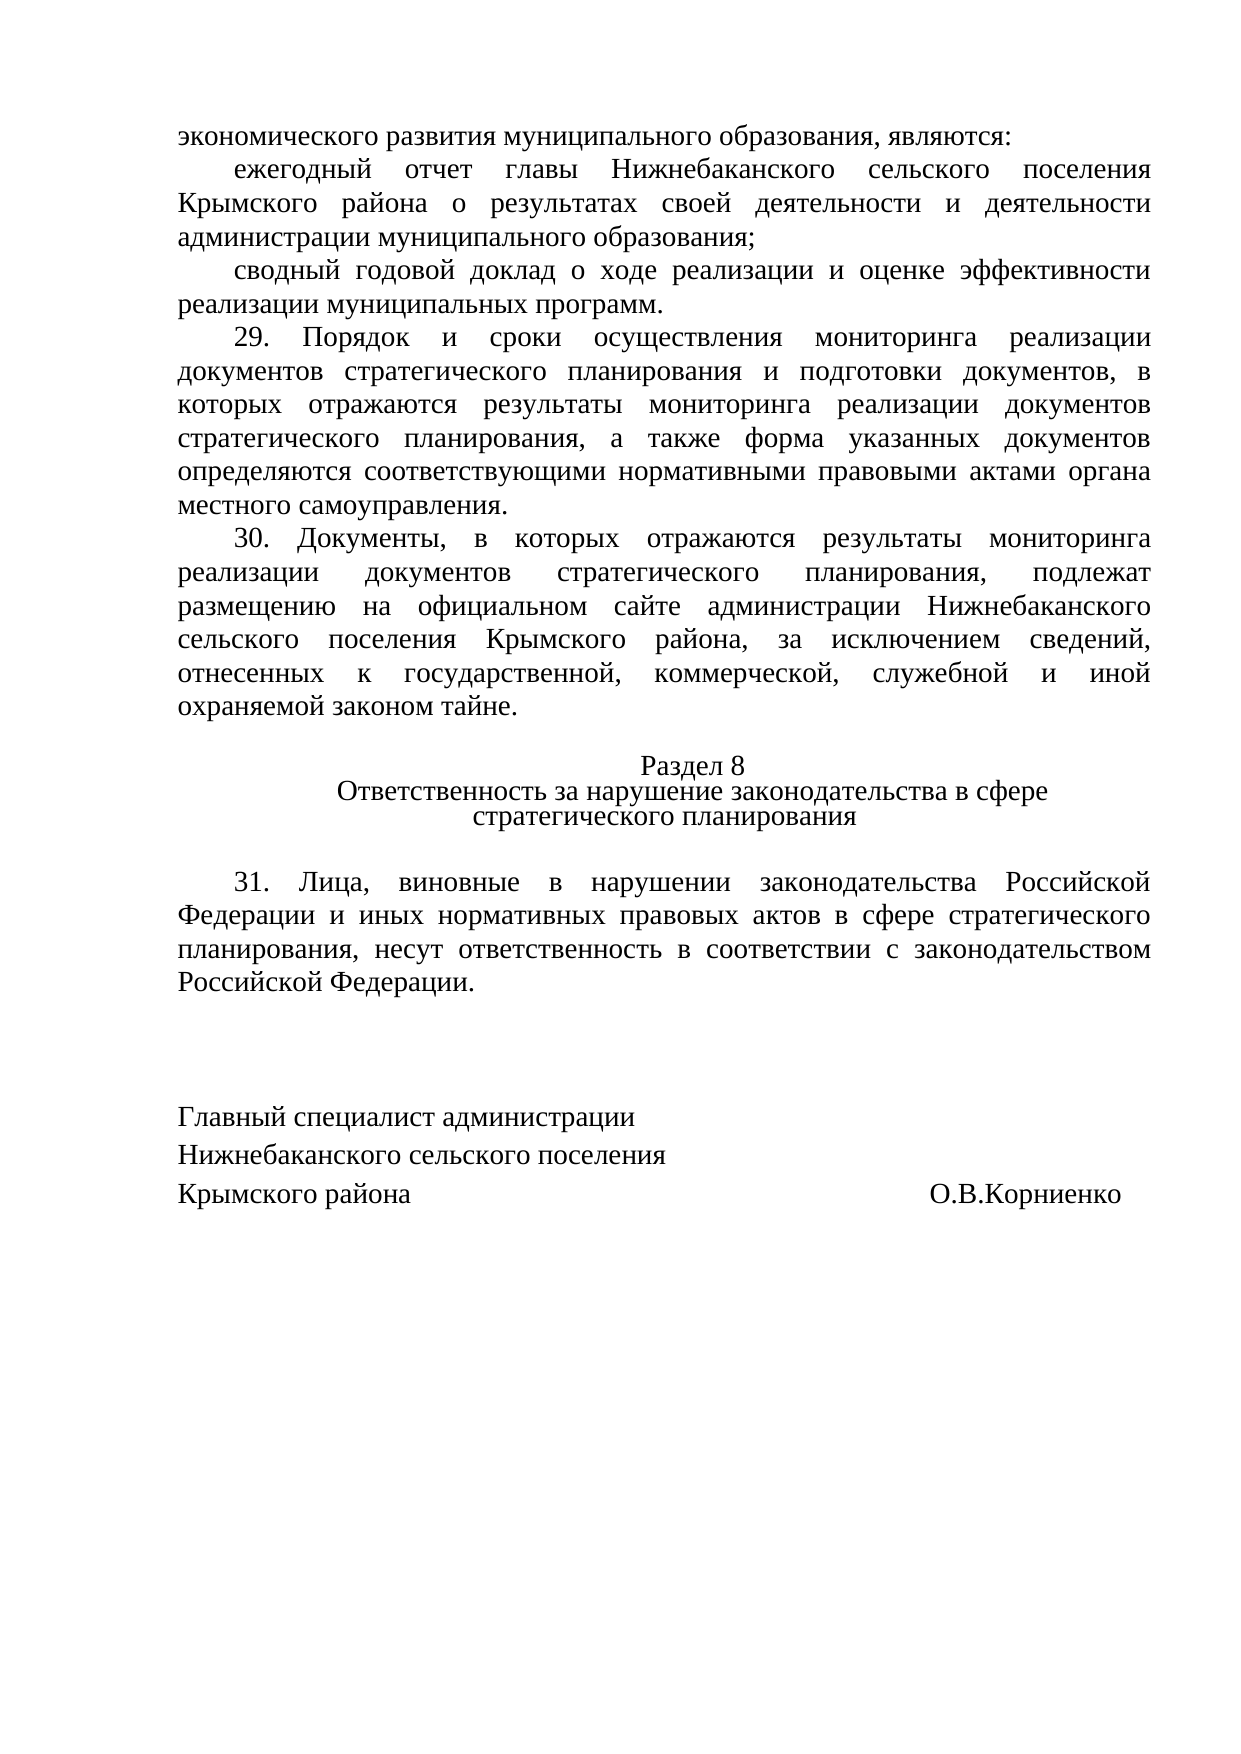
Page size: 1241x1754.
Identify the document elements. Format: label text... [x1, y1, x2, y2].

text Крымского района О.В.Корниенко [177, 1176, 1152, 1209]
text 31. Лица, виновные в нарушении законодательства Российской Федерации и иных нормативных правовых актов в сфере стратегического планирования, несут ответственность в соответствии с законодательством Российской Федерации. [177, 864, 1152, 998]
text 30. Документы, в которых отражаются результаты мониторинга реализации документов стратегического планирования, подлежат размещению на официальном сайте администрации Нижнебаканского сельского поселения Крымского района, за исключением сведений, отнесенных к государственной, коммерческой, служебной и иной охраняемой законом тайне. [177, 521, 1152, 722]
text Главный специалист администрации [177, 1099, 1152, 1132]
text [177, 118, 1152, 152]
text 29. Порядок и сроки осуществления мониторинга реализации документов стратегического планирования и подготовки документов, в которых отражаются результаты мониторинга реализации документов стратегического планирования, а также форма указанных документов определяются соответствующими нормативными правовыми актами органа местного самоуправления. [177, 319, 1152, 521]
text Раздел 8 [177, 755, 1152, 780]
text ежегодный отчет главы Нижнебаканского сельского поселения Крымского района о результатах своей деятельности и деятельности администрации муниципального образования; [177, 152, 1152, 252]
text сводный годовой доклад о ходе реализации и оценке эффективности реализации муниципальных программ. [177, 252, 1152, 319]
text Нижнебаканского сельского поселения [177, 1137, 1152, 1171]
text Ответственность за нарушение законодательства в сфере стратегического планирования [177, 780, 1152, 830]
